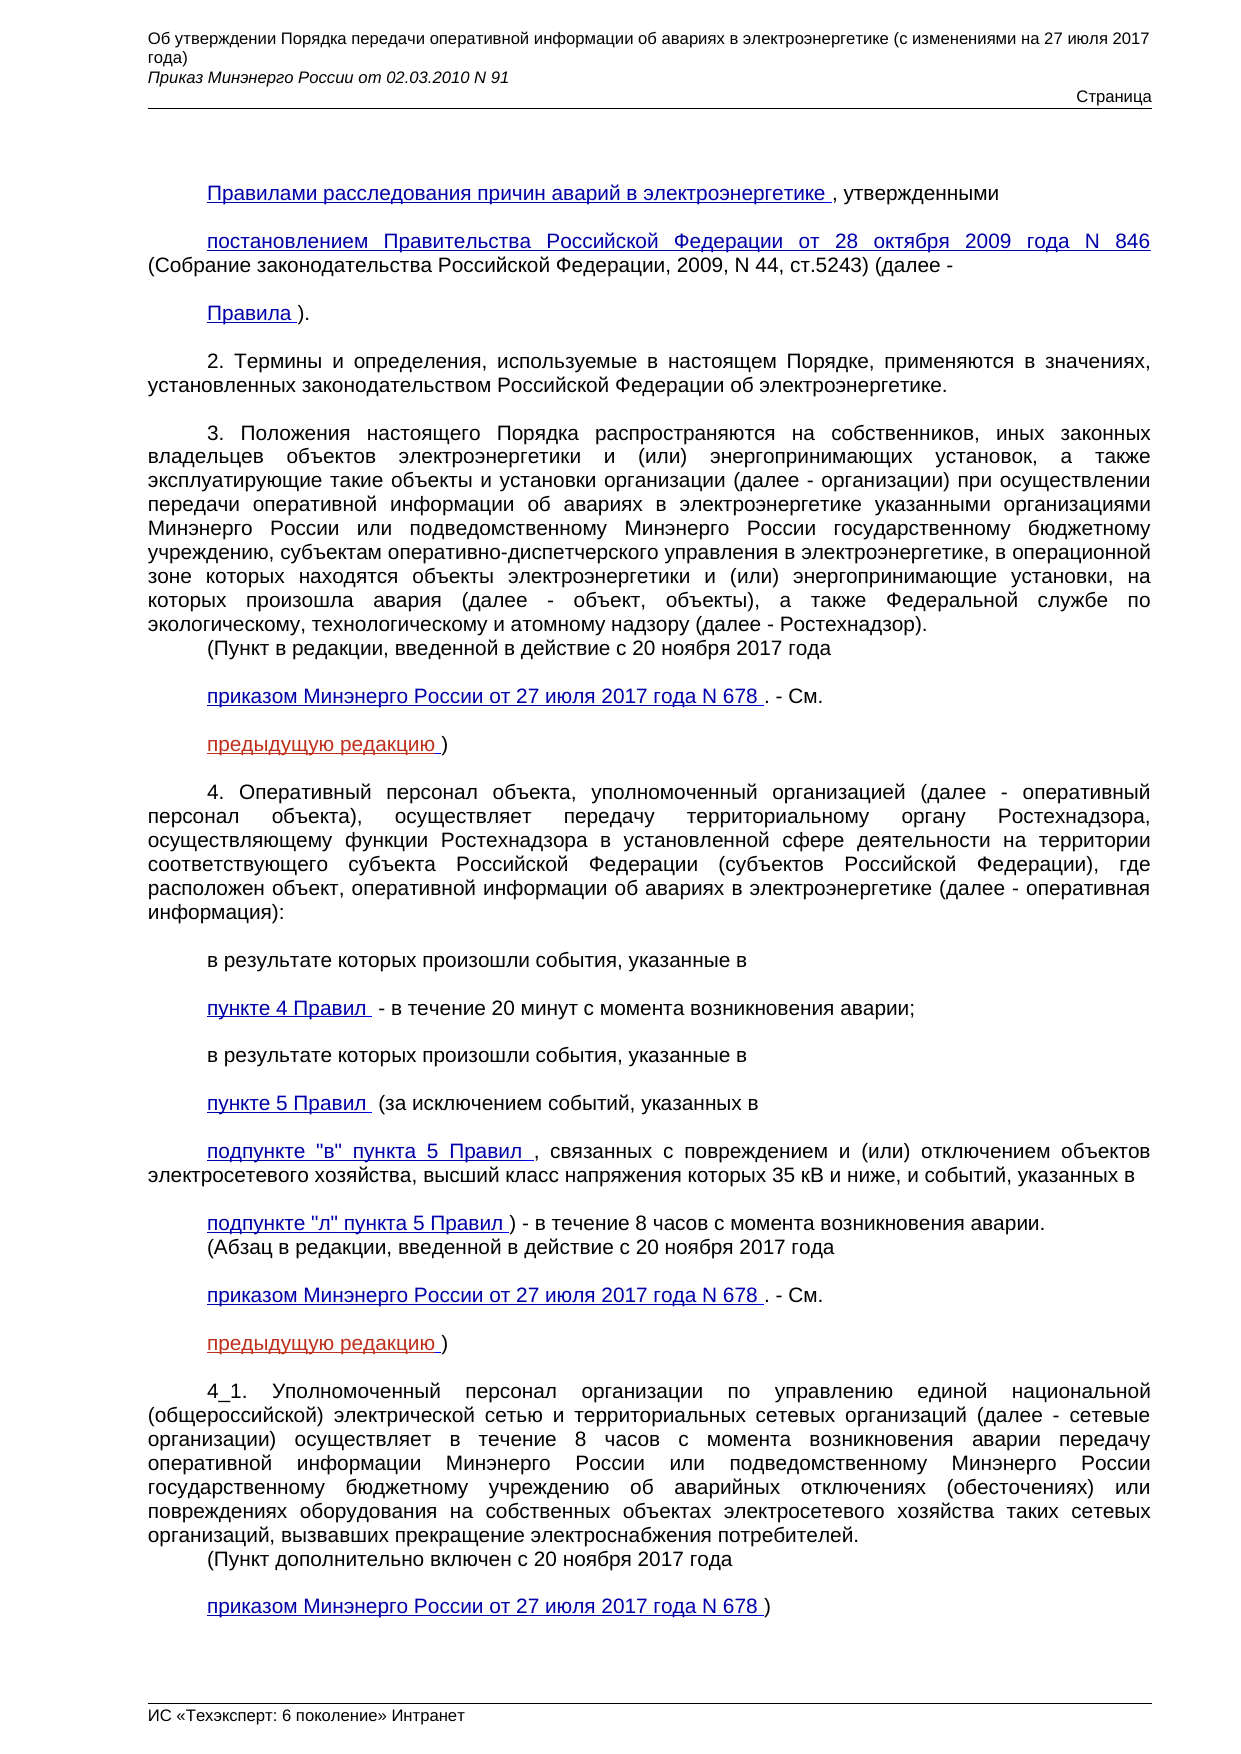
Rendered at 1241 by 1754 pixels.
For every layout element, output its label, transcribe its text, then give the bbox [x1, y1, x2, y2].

text пункте 5 Правил (за исключением событий, указанных в [148, 1091, 1152, 1115]
text Правилами расследования причин аварий в электроэнергетике , утвержденными [148, 181, 1152, 205]
text приказом Минэнерго России от 27 июля 2017 года N 678 . - См. [148, 1283, 1152, 1307]
text подпункте "л" пункта 5 Правил ) - в течение 8 часов с момента возникновения аварии. [148, 1211, 1152, 1235]
text (Пункт в редакции, введенной в действие с 20 ноября 2017 года [148, 636, 1152, 660]
text 3. Положения настоящего Порядка распространяются на собственников, иных законных владельцев объектов электроэнергетики и (или) энергопринимающих установок, а также эксплуатирующие такие объекты и установки организации (далее - организации) при осуществлении передачи оперативной информации об авариях в электроэнергетике указанными организациями Минэнерго России или подведомственному Минэнерго России государственному бюджетному учреждению, субъектам оперативно-диспетчерского управления в электроэнергетике, в операционной зоне которых находятся объекты электроэнергетики и (или) энергопринимающие установки, на которых произошла авария (далее - объект, объекты), а также Федеральной службе по экологическому, технологическому и атомному надзору (далее - Ростехнадзор). [148, 420, 1152, 636]
text в результате которых произошли события, указанные в [148, 947, 1152, 971]
text (Пункт дополнительно включен с 20 ноября 2017 года [148, 1546, 1152, 1570]
text предыдущую редакцию ) [148, 732, 1152, 756]
text 4_1. Уполномоченный персонал организации по управлению единой национальной (общероссийской) электрической сетью и территориальных сетевых организаций (далее - сетевые организации) осуществляет в течение 8 часов с момента возникновения аварии передачу оперативной информации Минэнерго России или подведомственному Минэнерго России государственному бюджетному учреждению об аварийных отключениях (обесточениях) или повреждениях оборудования на собственных объектах электросетевого хозяйства таких сетевых организаций, вызвавших прекращение электроснабжения потребителей. [148, 1379, 1152, 1546]
text 4. Оперативный персонал объекта, уполномоченный организацией (далее - оперативный персонал объекта), осуществляет передачу территориальному органу Ростехнадзора, осуществляющему функции Ростехнадзора в установленной сфере деятельности на территории соответствующего субъекта Российской Федерации (субъектов Российской Федерации), где расположен объект, оперативной информации об авариях в электроэнергетике (далее - оперативная информация): [148, 780, 1152, 923]
text в результате которых произошли события, указанные в [148, 1043, 1152, 1067]
text Правила ). [148, 301, 1152, 324]
text 2. Термины и определения, используемые в настоящем Порядке, применяются в значениях, установленных законодательством Российской Федерации об электроэнергетике. [148, 348, 1152, 396]
text подпункте "в" пункта 5 Правил , связанных с повреждением и (или) отключением объектов электросетевого хозяйства, высший класс напряжения которых 35 кВ и ниже, и событий, указанных в [148, 1139, 1152, 1187]
text пункте 4 Правил - в течение 20 минут с момента возникновения аварии; [148, 995, 1152, 1019]
text приказом Минэнерго России от 27 июля 2017 года N 678 ) [148, 1594, 1152, 1618]
text предыдущую редакцию ) [148, 1331, 1152, 1355]
text (Абзац в редакции, введенной в действие с 20 ноября 2017 года [148, 1235, 1152, 1259]
text приказом Минэнерго России от 27 июля 2017 года N 678 . - См. [148, 684, 1152, 708]
text постановлением Правительства Российской Федерации от 28 октября 2009 года N 846 (Собрание законодательства Российской Федерации, 2009, N 44, ст.5243) (далее - [148, 229, 1152, 277]
